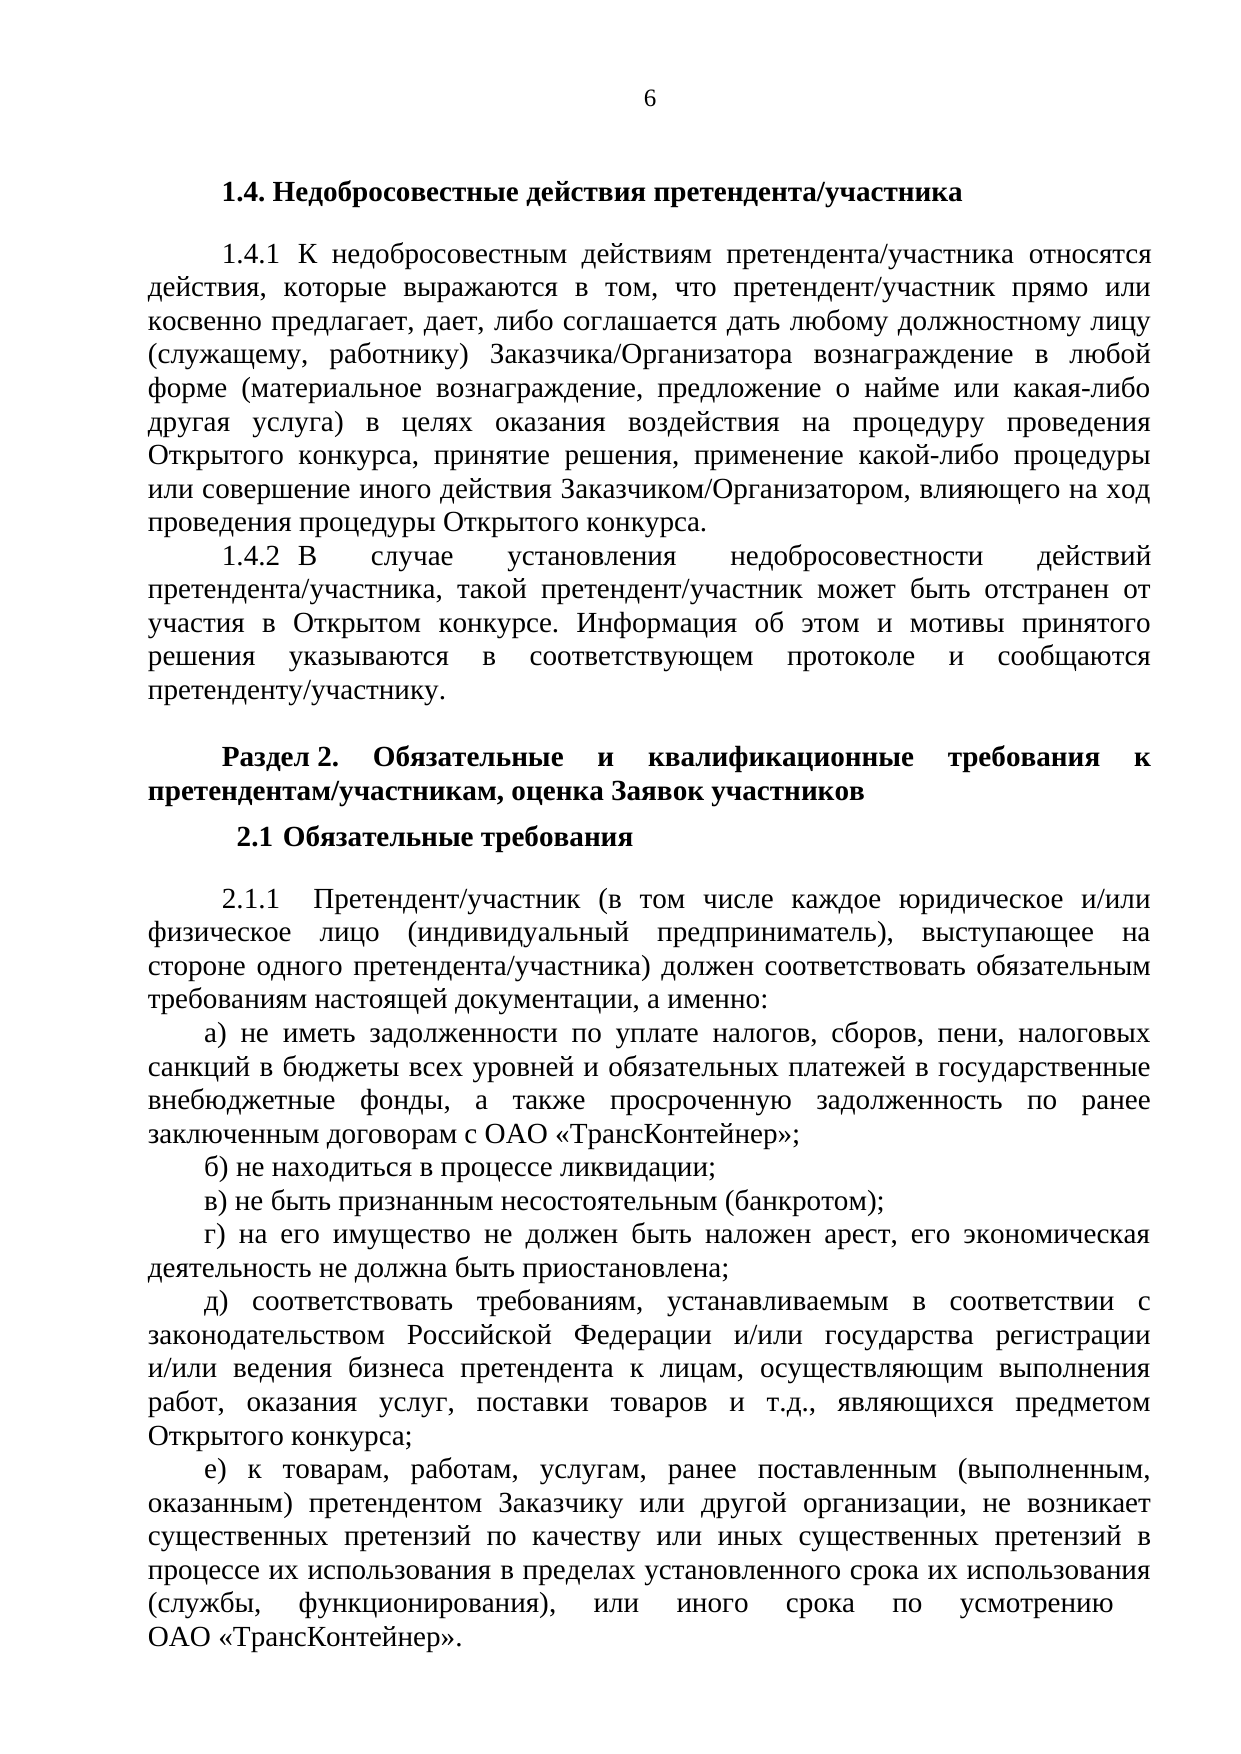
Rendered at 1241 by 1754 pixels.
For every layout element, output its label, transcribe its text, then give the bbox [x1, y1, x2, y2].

text д) соответствовать требованиям, устанавливаемым в соответствии с законодательством Российской Федерации и/или государства регистрации и/или ведения бизнеса претендента к лицам, осуществляющим выполнения работ, оказания услуг, поставки товаров и т.д., являющихся предметом Открытого конкурса; [148, 1283, 1152, 1451]
subtitle 1.4. Недобросовестные действия претендента/участника [208, 174, 1152, 207]
text б) не находиться в процессе ликвидации; [148, 1149, 1152, 1183]
text е) к товарам, работам, услугам, ранее поставленным (выполненным, оказанным) претендентом Заказчику или другой организации, не возникает существенных претензий по качеству или иных существенных претензий в процессе их использования в пределах установленного срока их использования (службы, функционирования), или иного срока по усмотрению ОАО «ТрансКонтейнер». [148, 1451, 1152, 1652]
text Раздел 2. Обязательные и квалификационные требования к претендентам/участникам, оценка Заявок участников [148, 739, 1152, 806]
list К недобросовестным действиям претендента/участника относятся действия, которые выражаются в том, что претендент/участник прямо или косвенно предлагает, дает, либо соглашается дать любому должностному лицу (служащему, работнику) Заказчика/Организатора вознаграждение в любой форме (материальное вознаграждение, предложение о найме или какая-либо другая услуга) в целях оказания воздействия на процедуру проведения Открытого конкурса, принятие решения, применение какой-либо процедуры или совершение иного действия Заказчиком/Организатором, влияющего на ход проведения процедуры Открытого конкурса. [148, 236, 1152, 538]
text в) не быть признанным несостоятельным (банкротом); [148, 1183, 1152, 1216]
list В случае установления недобросовестности действий претендента/участника, такой претендент/участник может быть отстранен от участия в Открытом конкурсе. Информация об этом и мотивы принятого решения указываются в соответствующем протоколе и сообщаются претенденту/участнику. [148, 538, 1152, 706]
subtitle Обязательные требования [236, 819, 1152, 852]
text а) не иметь задолженности по уплате налогов, сборов, пени, налоговых санкций в бюджеты всех уровней и обязательных платежей в государственные внебюджетные фонды, а также просроченную задолженность по ранее заключенным договорам с ОАО «ТрансКонтейнер»; [148, 1015, 1152, 1149]
text г) на его имущество не должен быть наложен арест, его экономическая деятельность не должна быть приостановлена; [148, 1216, 1152, 1283]
list Претендент/участник (в том числе каждое юридическое и/или физическое лицо (индивидуальный предприниматель), выступающее на стороне одного претендента/участника) должен соответствовать обязательным требованиям настоящей документации, а именно: [148, 881, 1152, 1015]
